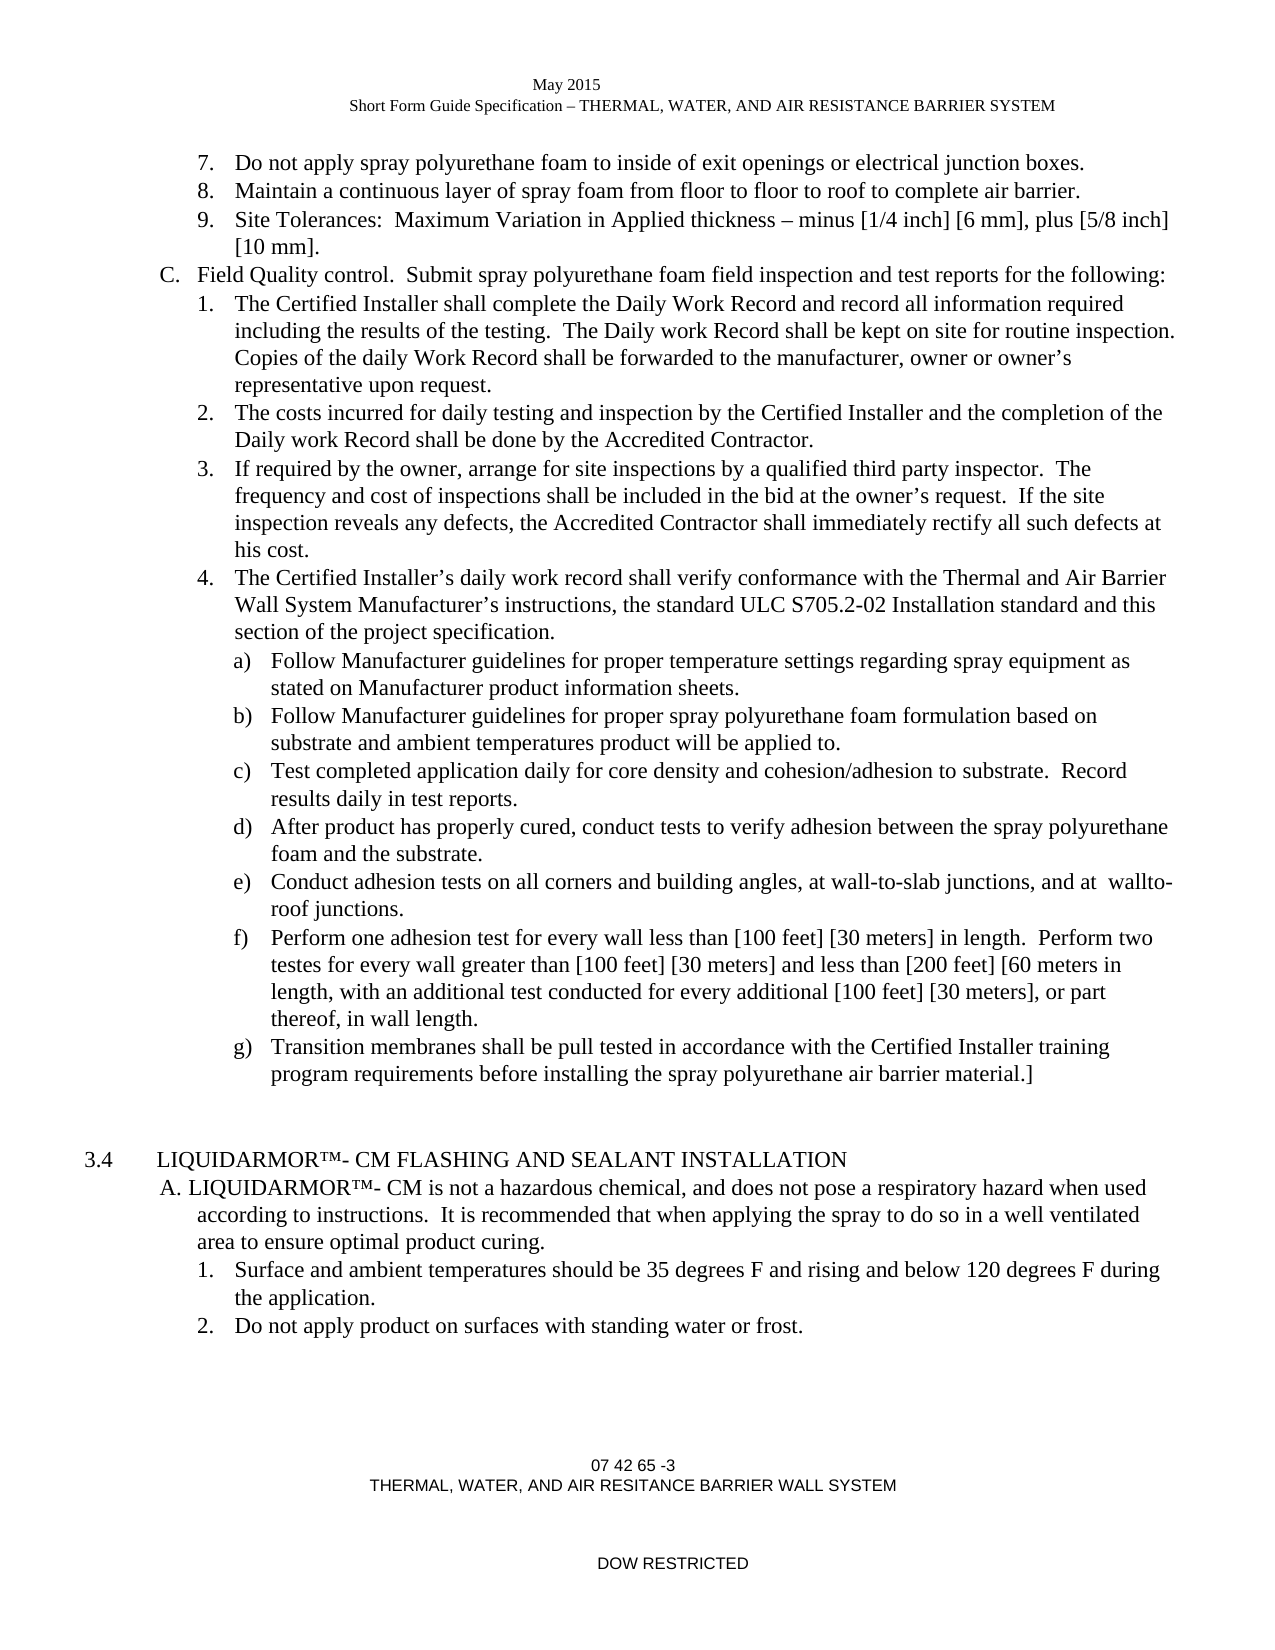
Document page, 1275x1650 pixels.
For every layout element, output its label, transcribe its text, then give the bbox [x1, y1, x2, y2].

list Do not apply product on surfaces with standing water or frost. [197, 1312, 1182, 1338]
list Transition membranes shall be pull tested in accordance with the Certified Installer training program requirements before installing the spray polyurethane air barrier material.] [233, 1033, 1182, 1087]
text 3.4 LIQUIDARMOR™- CM FLASHING AND SEALANT INSTALLATION [84, 1146, 1202, 1172]
list Follow Manufacturer guidelines for proper spray polyurethane foam formulation based on substrate and ambient temperatures product will be applied to. [233, 702, 1182, 756]
list Do not apply spray polyurethane foam to inside of exit openings or electrical junction boxes. [197, 149, 1182, 176]
list The costs incurred for daily testing and inspection by the Certified Installer and the completion of the Daily work Record shall be done by the Accredited Contractor. [197, 399, 1182, 453]
list Maintain a continuous layer of spray foam from floor to floor to roof to complete air barrier. [197, 178, 1182, 204]
list Test completed application daily for core density and cohesion/adhesion to substrate. Record results daily in test reports. [233, 758, 1182, 811]
list Surface and ambient temperatures should be 35 degrees F and rising and below 120 degrees F during the application. [197, 1257, 1182, 1310]
list After product has properly cured, conduct tests to verify adhesion between the spray polyurethane foam and the substrate. [233, 813, 1182, 866]
list Conduct adhesion tests on all corners and building angles, at wall-to-slab junctions, and at wallto-roof junctions. [233, 868, 1182, 922]
list The Certified Installer shall complete the Daily Work Record and record all information required including the results of the testing. The Daily work Record shall be kept on site for routine inspection. Copies of the daily Work Record shall be forwarded to the manufacturer, owner or owner’s representative upon request. [197, 290, 1182, 397]
list The Certified Installer’s daily work record shall verify conformance with the Thermal and Air Barrier Wall System Manufacturer’s instructions, the standard ULC S705.2-02 Installation standard and this section of the project specification. [197, 564, 1182, 645]
list If required by the owner, arrange for site inspections by a qualified third party inspector. The frequency and cost of inspections shall be included in the bid at the owner’s request. If the site inspection reveals any defects, the Accredited Contractor shall immediately rectify all such defects at his cost. [197, 455, 1182, 562]
list Follow Manufacturer guidelines for proper temperature settings regarding spray equipment as stated on Manufacturer product information sheets. [233, 647, 1182, 700]
list Field Quality control. Submit spray polyurethane foam field inspection and test reports for the following: [159, 261, 1182, 288]
list Site Tolerances: Maximum Variation in Applied thickness – minus [1/4 inch] [6 mm], plus [5/8 inch] [10 mm]. [197, 206, 1182, 259]
list Perform one adhesion test for every wall less than [100 feet] [30 meters] in length. Perform two testes for every wall greater than [100 feet] [30 meters] and less than [200 feet] [60 meters in length, with an additional test conducted for every additional [100 feet] [30 meters], or part thereof, in wall length. [233, 924, 1182, 1031]
text A. LIQUIDARMOR™- CM is not a hazardous chemical, and does not pose a respiratory hazard when used according to instructions. It is recommended that when applying the spray to do so in a well ventilated area to ensure optimal product curing. [159, 1174, 1182, 1254]
